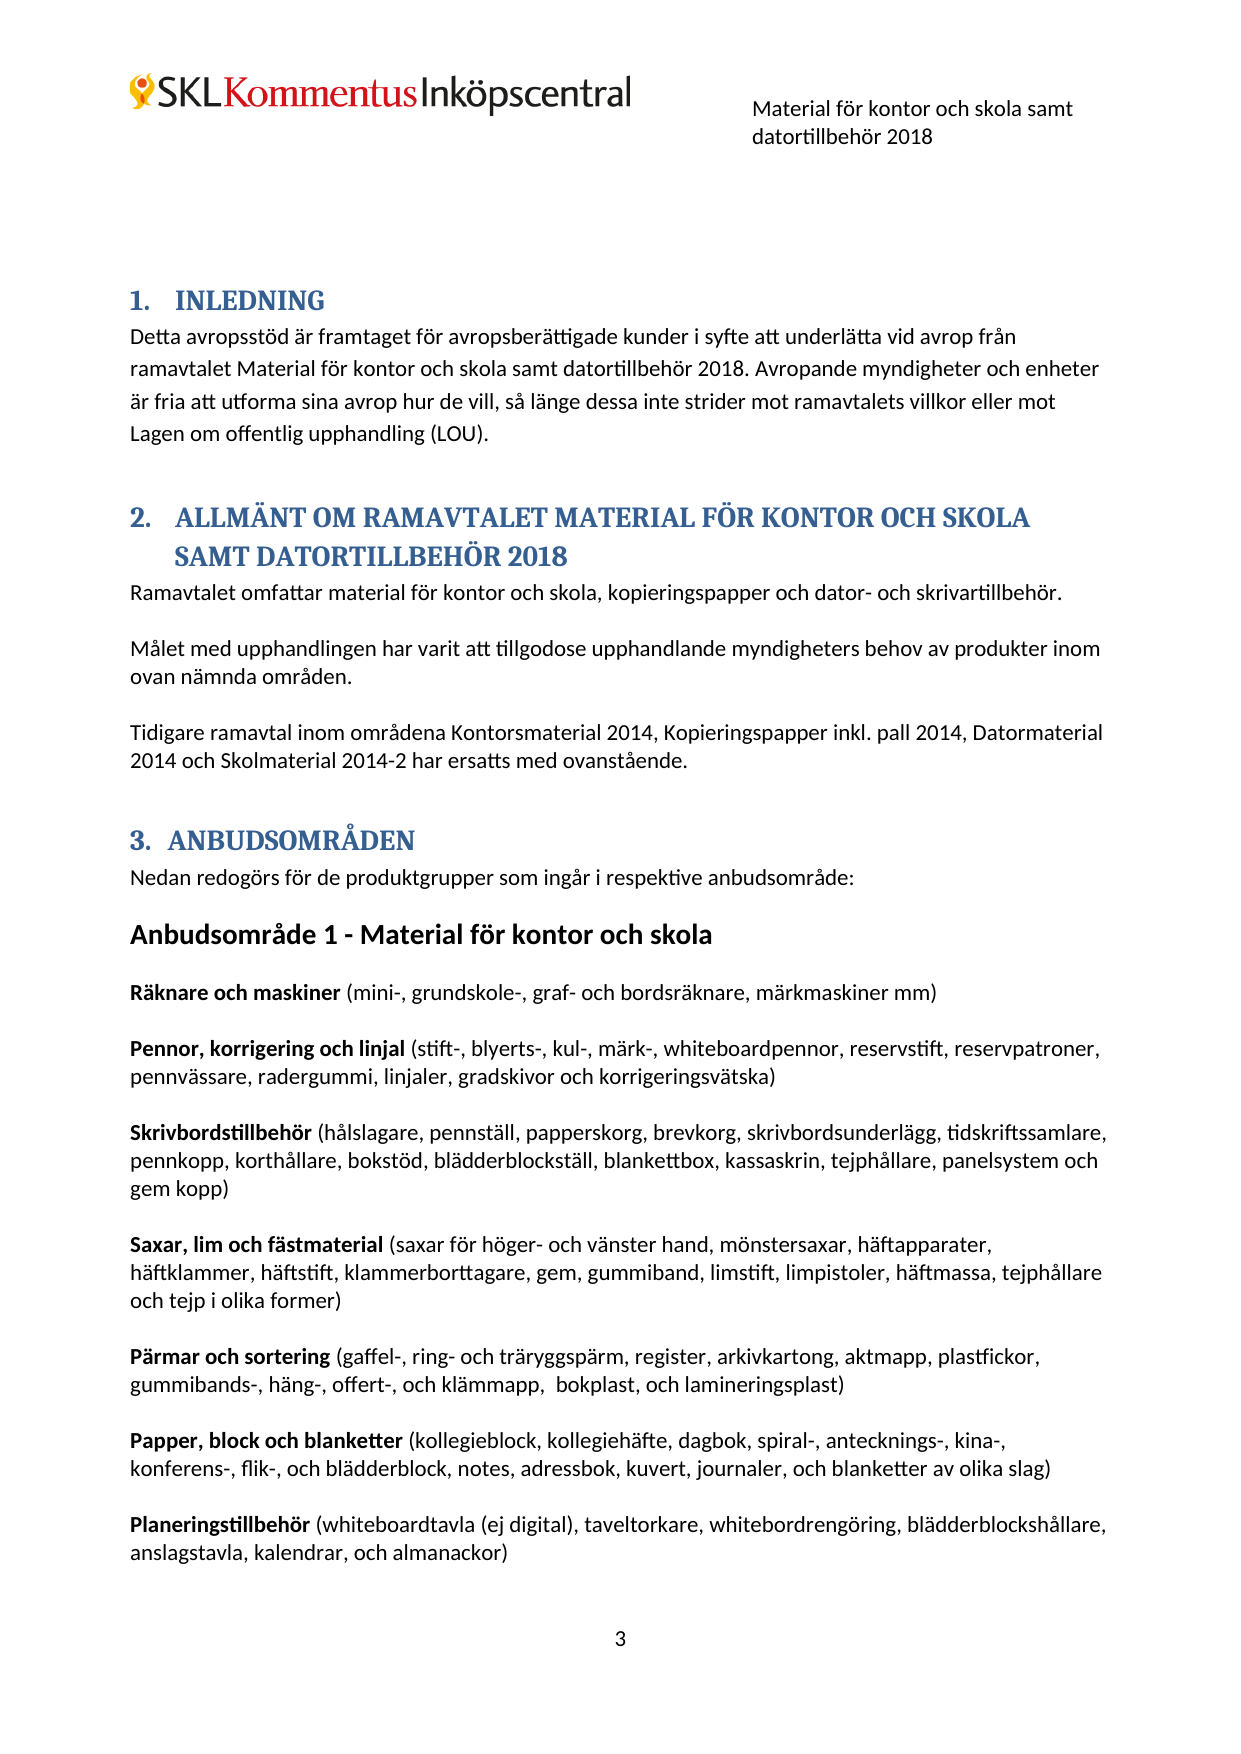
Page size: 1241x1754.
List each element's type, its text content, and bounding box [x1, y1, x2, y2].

text Papper, block och blanketter (kollegieblock, kollegiehäfte, dagbok, spiral-, antecknings-, kina-, konferens-, flik-, och blädderblock, notes, adressbok, kuvert, journaler, och blanketter av olika slag) [130, 1426, 1110, 1482]
text Skrivbordstillbehör (hålslagare, pennställ, papperskorg, brevkorg, skrivbordsunderlägg, tidskriftssamlare, pennkopp, korthållare, bokstöd, blädderblockställ, blankettbox, kassaskrin, tejphållare, panelsystem och gem kopp) [130, 1118, 1110, 1202]
text Saxar, lim och fästmaterial (saxar för höger- och vänster hand, mönstersaxar, häftapparater, häftklammer, häftstift, klammerborttagare, gem, gummiband, limstift, limpistoler, häftmassa, tejphållare och tejp i olika former) [130, 1230, 1110, 1314]
text Pärmar och sortering (gaffel-, ring- och träryggspärm, register, arkivkartong, aktmapp, plastfickor, gummibands-, häng-, offert-, och klämmapp, bokplast, och lamineringsplast) [130, 1342, 1110, 1398]
text Målet med upphandlingen har varit att tillgodose upphandlande myndigheters behov av produkter inom ovan nämnda områden. [130, 634, 1110, 690]
text Tidigare ramavtal inom områdena Kontorsmaterial 2014, Kopieringspapper inkl. pall 2014, Datormaterial 2014 och Skolmaterial 2014-2 har ersatts med ovanstående. [130, 718, 1110, 774]
text Pennor, korrigering och linjal (stift-, blyerts-, kul-, märk-, whiteboardpennor, reservstift, reservpatroner, pennvässare, radergummi, linjaler, gradskivor och korrigeringsvätska) [130, 1034, 1110, 1090]
subtitle INLEDNING [130, 284, 1110, 317]
text Anbudsområde 1 - Material för kontor och skola [130, 916, 1110, 952]
text Räknare och maskiner (mini-, grundskole-, graf- och bordsräknare, märkmaskiner mm) [130, 978, 1110, 1006]
text Nedan redogörs för de produktgrupper som ingår i respektive anbudsområde: [130, 863, 1110, 891]
subtitle ANBUDSOMRÅDEN [130, 824, 1110, 858]
subtitle ALLMÄNT OM RAMAVTALET MATERIAL FÖR KONTOR OCH SKOLA SAMT DATORTILLBEHÖR 2018 [130, 501, 1110, 573]
text Planeringstillbehör (whiteboardtavla (ej digital), taveltorkare, whitebordrengöring, blädderblockshållare, anslagstavla, kalendrar, och almanackor) [130, 1510, 1110, 1566]
picture [129, 73, 630, 116]
text Detta avropsstöd är framtaget för avropsberättigade kunder i syfte att underlätta vid avrop från ramavtalet Material för kontor och skola samt datortillbehör 2018. Avropande myndigheter och enheter är fria att utforma sina avrop hur de vill, så länge dessa inte strider mot ramavtalets villkor eller mot Lagen om offentlig upphandling (LOU). [130, 322, 1110, 447]
text Ramavtalet omfattar material för kontor och skola, kopieringspapper och dator- och skrivartillbehör. [130, 578, 1110, 606]
